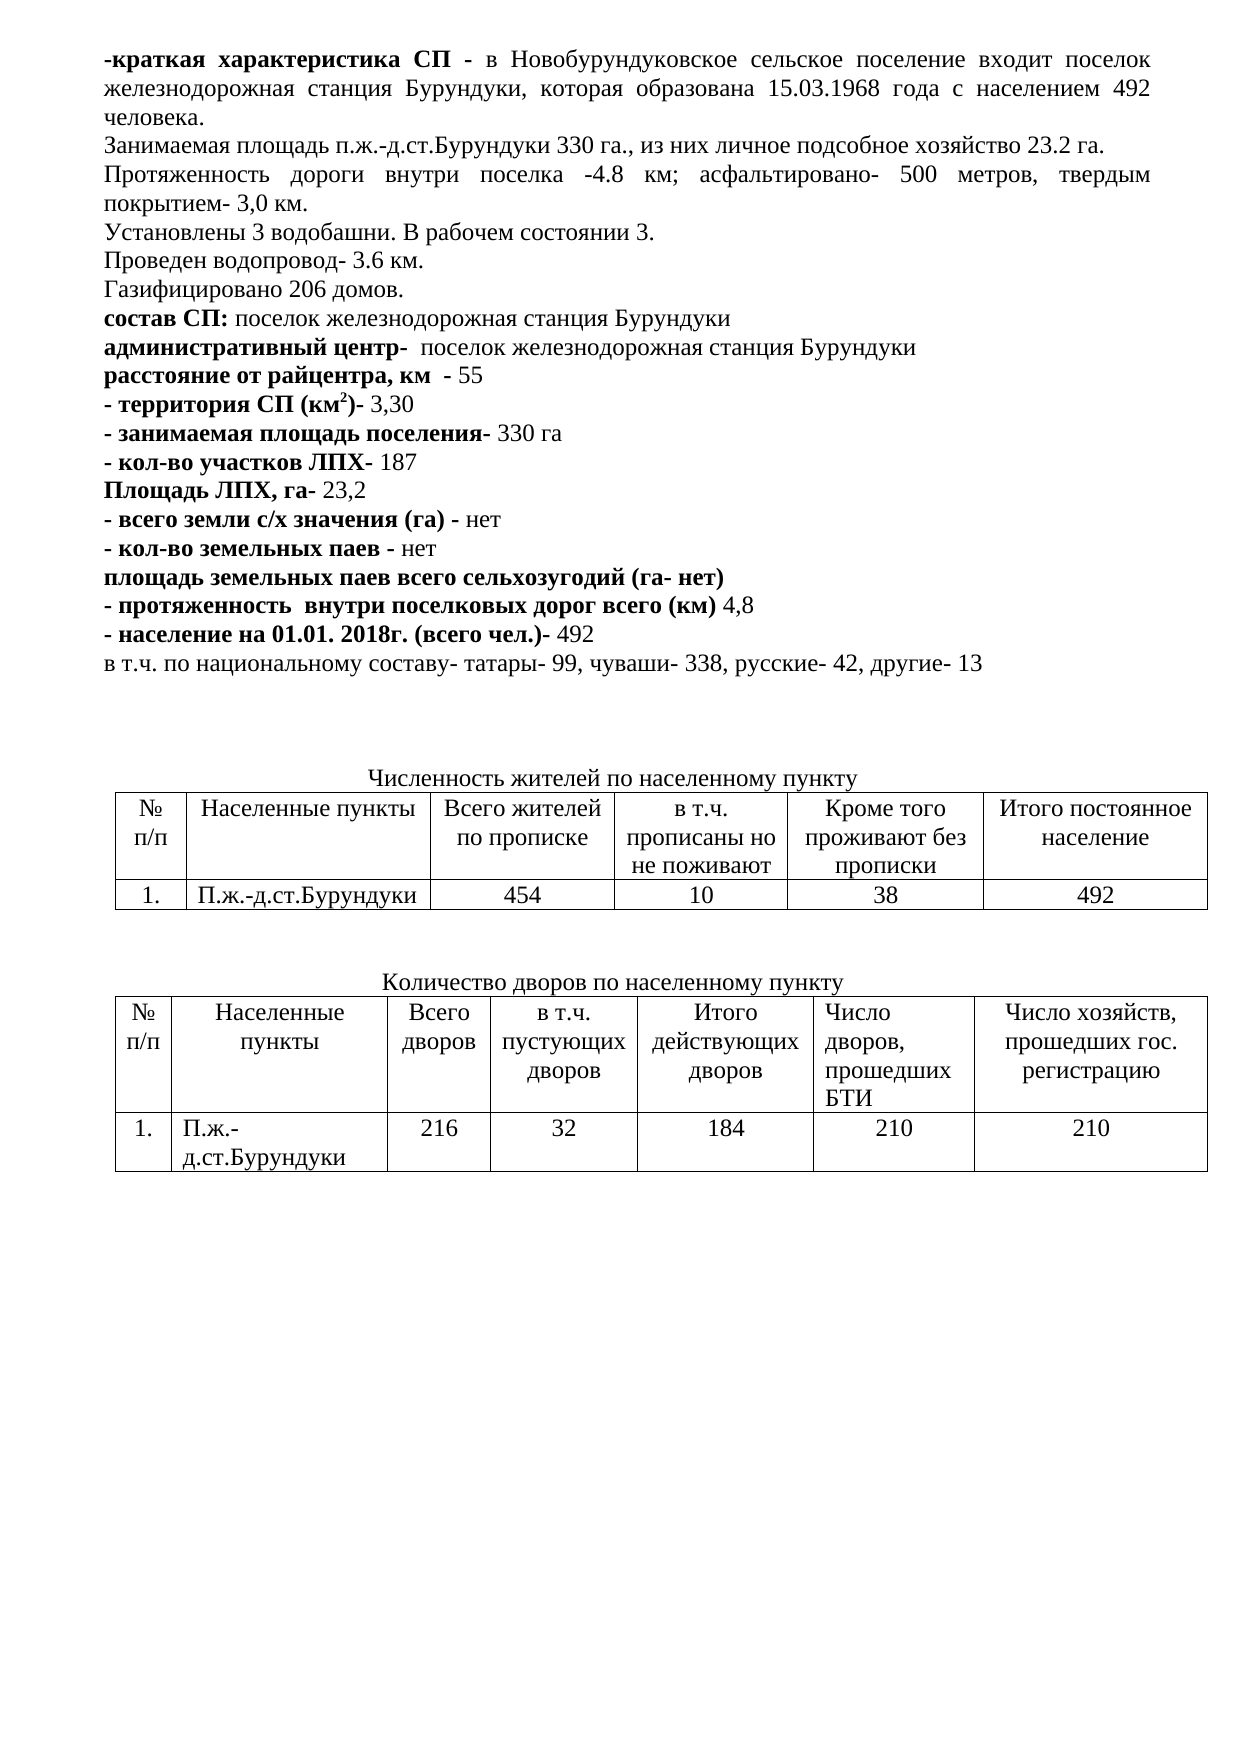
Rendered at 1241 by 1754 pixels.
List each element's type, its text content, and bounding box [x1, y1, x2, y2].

table_cell 1. [116, 1113, 171, 1171]
table_header Всего дворов [388, 997, 490, 1112]
table_cell 32 [491, 1113, 637, 1171]
text Количество дворов по населенному пункту [74, 967, 1152, 996]
text административный центр- поселок железнодорожная станция Бурундуки [103, 332, 1152, 361]
text Протяженность дороги внутри поселка -4.8 км; асфальтировано- 500 метров, твердым покрытием- 3,0 км. [103, 159, 1152, 217]
table_cell 1. [116, 880, 186, 909]
table_cell П.ж.-д.ст.Бурундуки [172, 1113, 387, 1171]
text - население на 01.01. 2018г. (всего чел.)- 492 [103, 619, 1152, 648]
table_header Итого постоянное население [984, 793, 1207, 879]
table_cell 210 [814, 1113, 974, 1171]
table_header № п/п [116, 793, 186, 879]
text Численность жителей по населенному пункту [74, 763, 1152, 792]
text - кол-во земельных паев - нет [103, 533, 1152, 562]
text расстояние от райцентра, км - 55 [103, 361, 1152, 389]
text состав СП: поселок железнодорожная станция Бурундуки [103, 303, 1152, 332]
text - занимаемая площадь поселения- 330 га [103, 418, 1152, 447]
table_cell 492 [984, 880, 1207, 909]
text Занимаемая площадь п.ж.-д.ст.Бурундуки 330 га., из них личное подсобное хозяйство 23.2 га. [103, 131, 1152, 159]
text - протяженность внутри поселковых дорог всего (км) 4,8 [103, 591, 1152, 619]
table_header Всего жителей по прописке [431, 793, 614, 879]
table_cell 454 [431, 880, 614, 909]
text - территория СП (км2)- 3,30 [103, 389, 1152, 418]
text площадь земельных паев всего сельхозугодий (га- нет) [103, 562, 1152, 591]
text - кол-во участков ЛПХ- 187 [103, 447, 1152, 476]
text Установлены 3 водобашни. В рабочем состоянии 3. [103, 217, 1152, 246]
table_cell 210 [975, 1113, 1207, 1171]
table_header Населенные пункты [187, 793, 430, 879]
text - всего земли с/х значения (га) - нет [103, 504, 1152, 533]
table_cell П.ж.-д.ст.Бурундуки [187, 880, 430, 909]
table_header в т.ч. пустующих дворов [491, 997, 637, 1112]
text Площадь ЛПХ, га- 23,2 [103, 476, 1152, 504]
table_header Кроме того проживают без прописки [788, 793, 983, 879]
table_cell 10 [615, 880, 787, 909]
table_cell 38 [788, 880, 983, 909]
text Газифицировано 206 домов. [103, 274, 1152, 303]
text Проведен водопровод- 3.6 км. [103, 246, 1152, 274]
table_header Итого действующих дворов [638, 997, 813, 1112]
table_header в т.ч. прописаны но не поживают [615, 793, 787, 879]
table_header Число хозяйств, прошедших гос. регистрацию [975, 997, 1207, 1112]
text -краткая характеристика СП - в Новобурундуковское сельское поселение входит поселок железнодорожная станция Бурундуки, которая образована 15.03.1968 года с населением 492 человека. [103, 44, 1152, 131]
table_cell 216 [388, 1113, 490, 1171]
table_header Населенные пункты [172, 997, 387, 1112]
table_cell 184 [638, 1113, 813, 1171]
table_header Число дворов, прошедших БТИ [814, 997, 974, 1112]
table_header № п/п [116, 997, 171, 1112]
text в т.ч. по национальному составу- татары- 99, чуваши- 338, русские- 42, другие- 13 [103, 648, 1152, 677]
